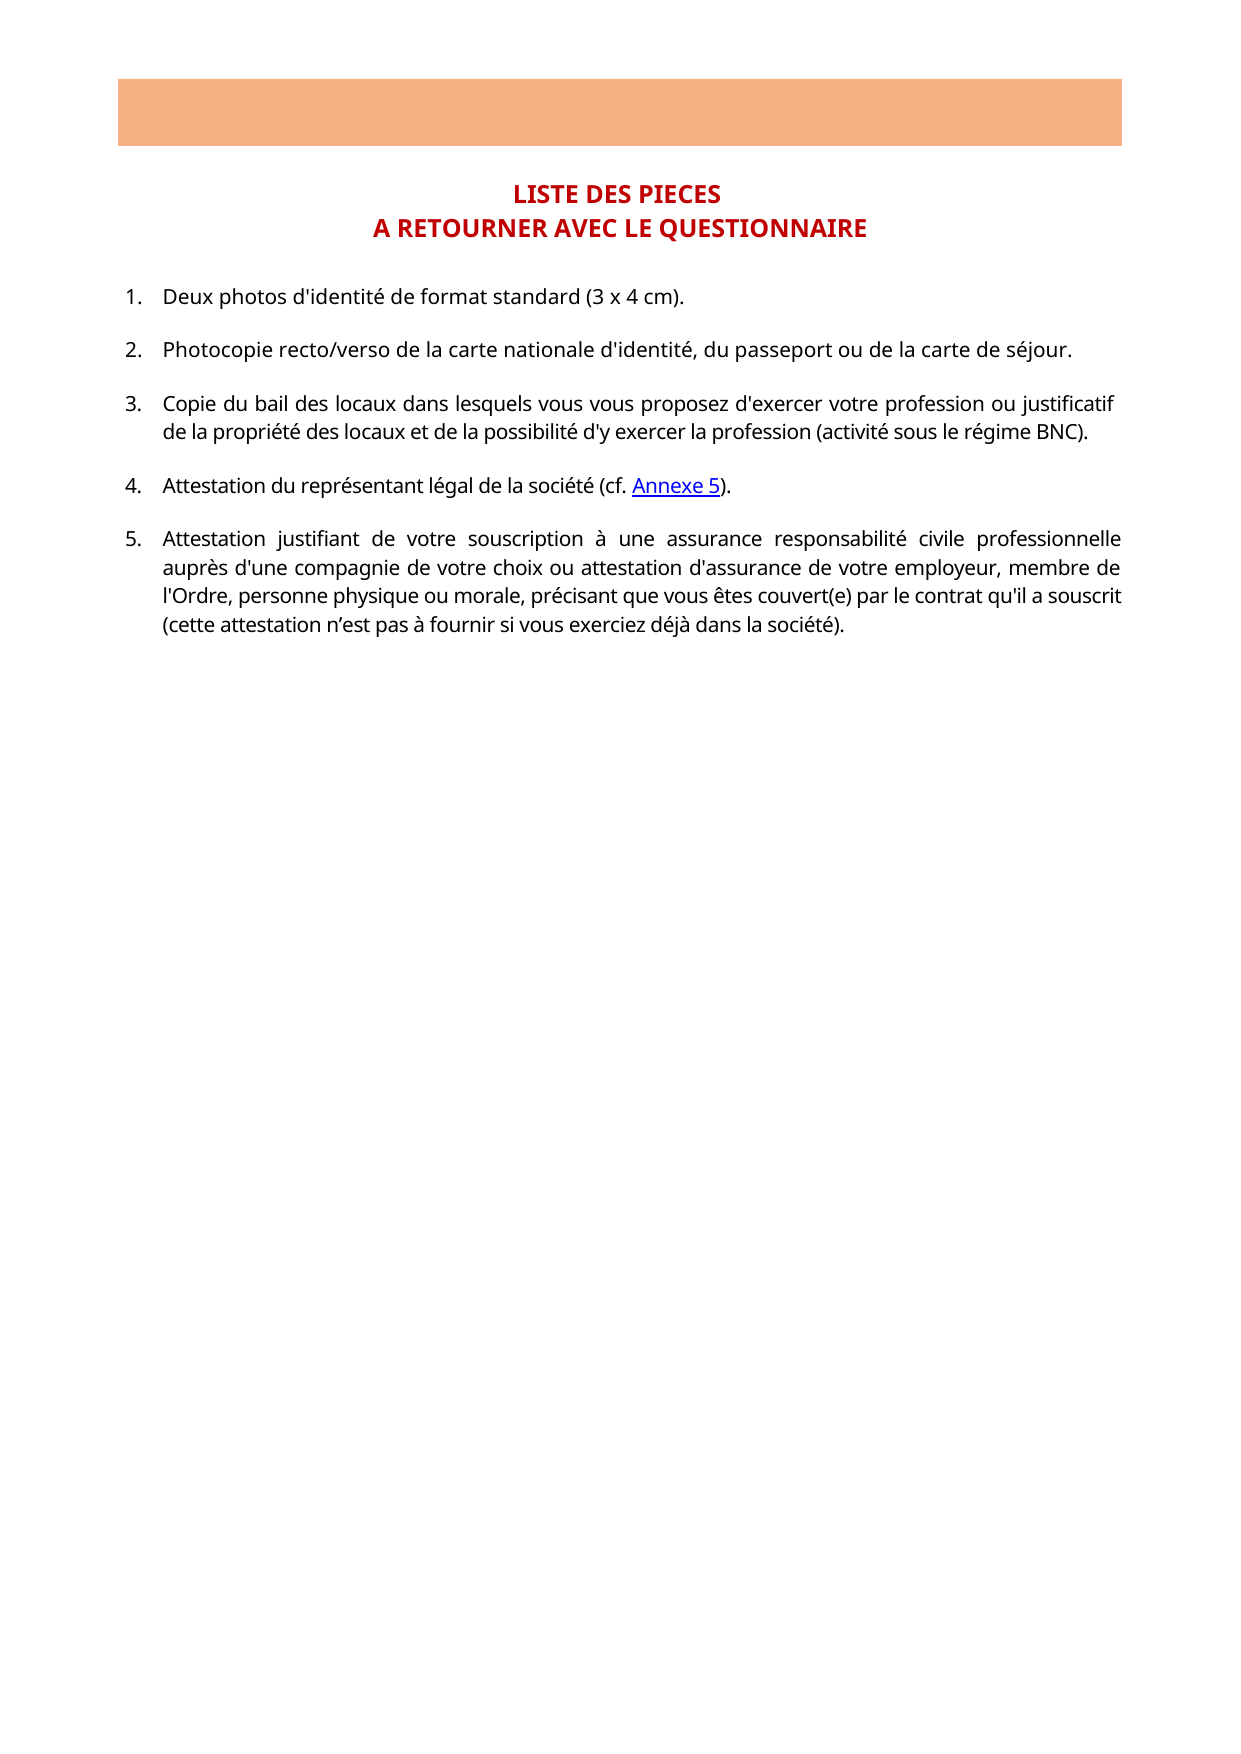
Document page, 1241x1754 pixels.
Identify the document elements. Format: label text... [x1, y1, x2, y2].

list Attestation du représentant légal de la société (cf. Annexe 5). [125, 471, 1122, 499]
list Deux photos d'identité de format standard (3 x 4 cm). [125, 282, 1122, 311]
list Copie du bail des locaux dans lesquels vous vous proposez d'exercer votre profession ou justificatif de la propriété des locaux et de la possibilité d'y exercer la profession (activité sous le régime BNC). [125, 389, 1122, 446]
list Attestation justifiant de votre souscription à une assurance responsabilité civile professionnelle auprès d'une compagnie de votre choix ou attestation d'assurance de votre employeur, membre de l'Ordre, personne physique ou morale, précisant que vous êtes couvert(e) par le contrat qu'il a souscrit (cette attestation n’est pas à fournir si vous exerciez déjà dans la société). [125, 524, 1122, 638]
text LISTE DES PIECES A RETOURNER AVEC LE QUESTIONNAIRE [118, 177, 1122, 245]
list Photocopie recto/verso de la carte nationale d'identité, du passeport ou de la carte de séjour. [125, 336, 1122, 364]
